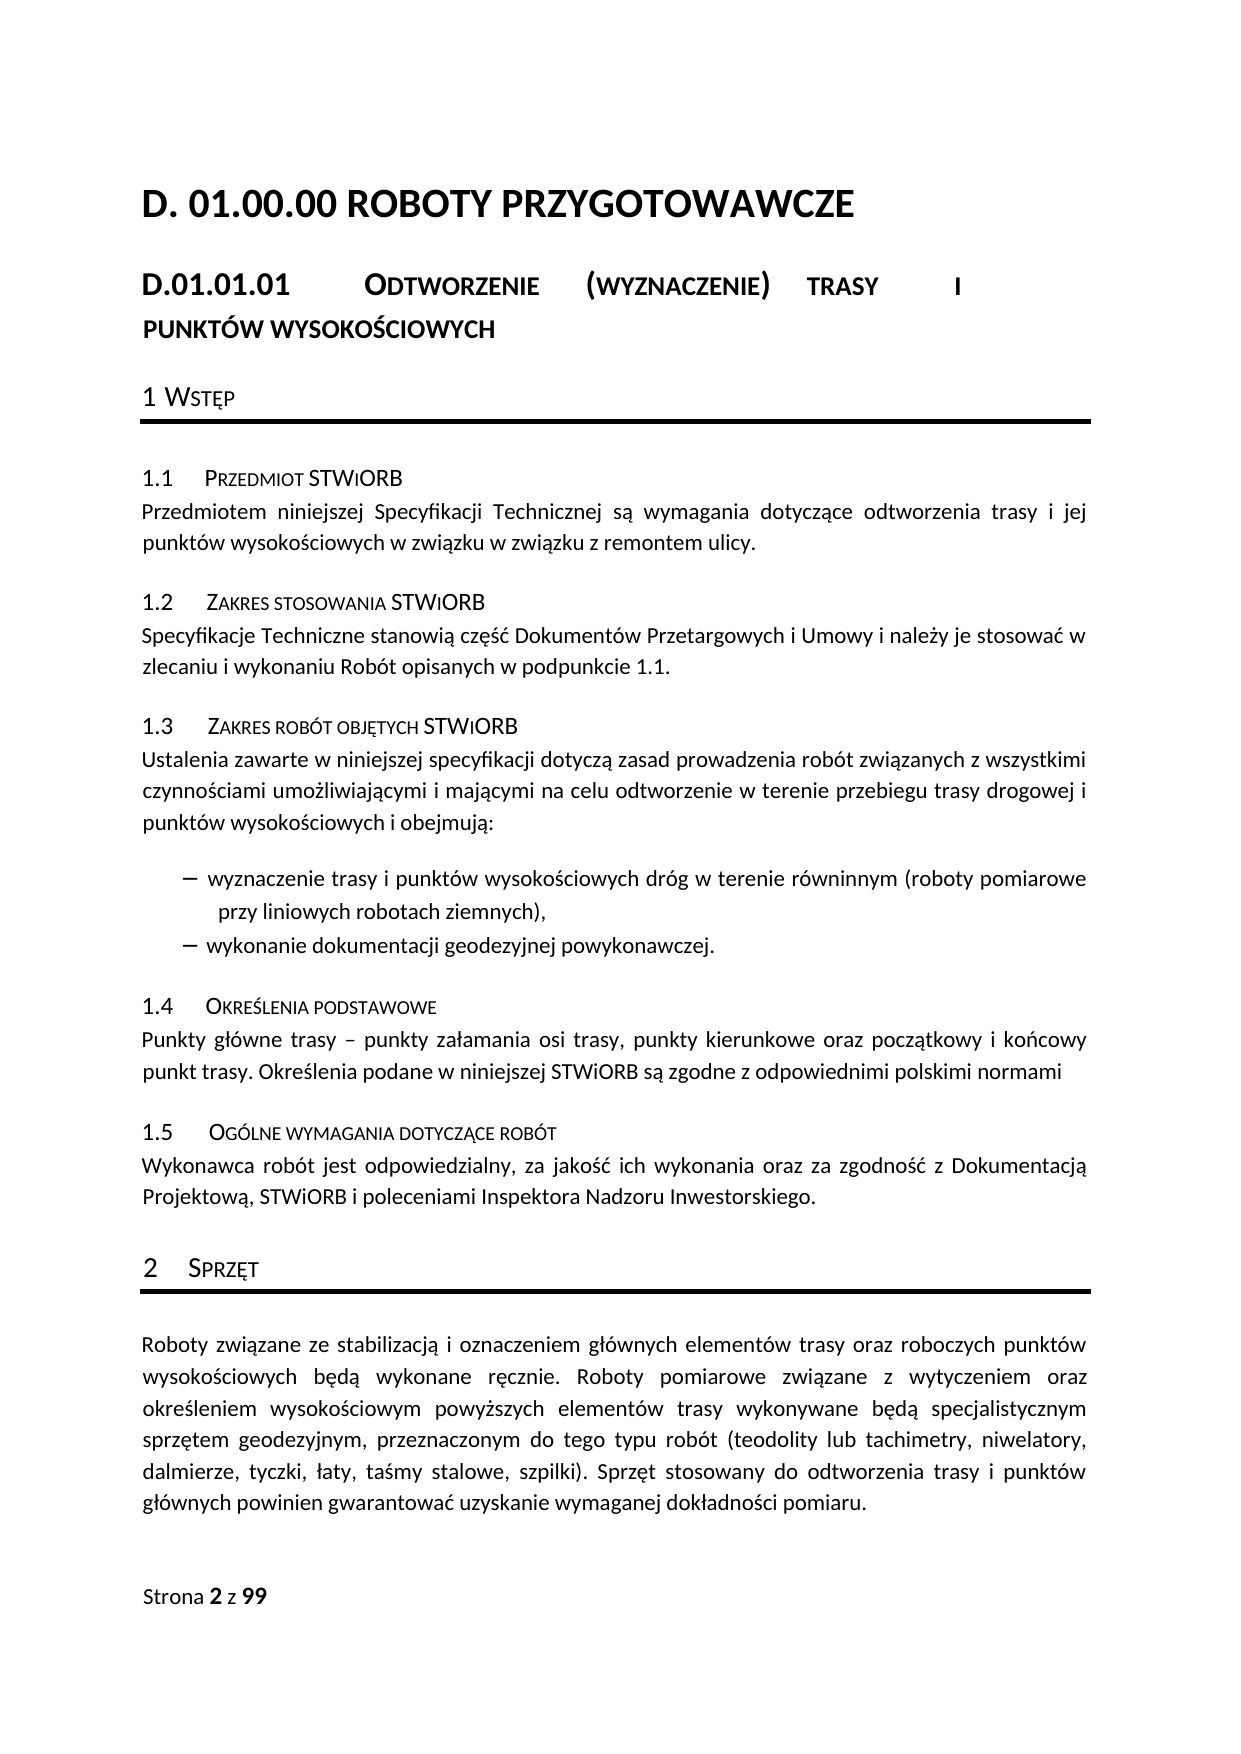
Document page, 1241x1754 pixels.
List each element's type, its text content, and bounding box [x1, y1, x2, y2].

text Wykonawca robót jest odpowiedzialny, za jakość ich wykonania oraz za zgodność z Dokumentacją Projektową, STWiORB i poleceniami Inspektora Nadzoru Inwestorskiego. [141, 1151, 1088, 1210]
subtitle 1.4 OKREŚLENIA PODSTAWOWE [141, 990, 1092, 1021]
text 1 WSTĘP [141, 378, 1088, 414]
subtitle 1.3 ZAKRES ROBÓT OBJĘTYCH STWIORB [141, 710, 1092, 740]
text Przedmiotem niniejszej Specyfikacji Technicznej są wymagania dotyczące odtworzenia trasy i jej punktów wysokościowych w związku w związku z remontem ulicy. [141, 497, 1088, 557]
text Ustalenia zawarte w niniejszej specyfikacji dotyczą zasad prowadzenia robót związanych z wszystkimi czynnościami umożliwiającymi i mającymi na celu odtworzenie w terenie przebiegu trasy drogowej i punktów wysokościowych i obejmują: [141, 745, 1088, 836]
subtitle D. 01.00.00 ROBOTY PRZYGOTOWAWCZE [141, 177, 1092, 228]
text Roboty związane ze stabilizacją i oznaczeniem głównych elementów trasy oraz roboczych punktów wysokościowych będą wykonane ręcznie. Roboty pomiarowe związane z wytyczeniem oraz określeniem wysokościowym powyższych elementów trasy wykonywane będą specjalistycznym sprzętem geodezyjnym, przeznaczonym do tego typu robót (teodolity lub tachimetry, niwelatory, dalmierze, tyczki, łaty, taśmy stalowe, szpilki). Sprzęt stosowany do odtworzenia trasy i punktów głównych powinien gwarantować uzyskanie wymaganej dokładności pomiaru. [141, 1331, 1088, 1516]
text Punkty główne trasy – punkty załamania osi trasy, punkty kierunkowe oraz początkowy i końcowy punkt trasy. Określenia podane w niniejszej STWiORB są zgodne z odpowiednimi polskimi normami [141, 1026, 1088, 1085]
subtitle 1.5 OGÓLNE WYMAGANIA DOTYCZĄCE ROBÓT [141, 1116, 1092, 1146]
text − wyznaczenie trasy i punktów wysokościowych dróg w terenie równinnym (roboty pomiarowe przy liniowych robotach ziemnych), [180, 862, 1088, 925]
text Specyfikacje Techniczne stanowią część Dokumentów Przetargowych i Umowy i należy je stosować w zlecaniu i wykonaniu Robót opisanych w podpunkcie 1.1. [141, 621, 1088, 681]
list SPRZĘT [143, 1249, 1088, 1284]
subtitle 1.1 PRZEDMIOT STWIORB [141, 463, 1092, 493]
subtitle 1.2 ZAKRES STOSOWANIA STWIORB [141, 586, 1092, 616]
text − wykonanie dokumentacji geodezyjnej powykonawczej. [180, 929, 1088, 960]
subtitle D.01.01.01 ODTWORZENIE (WYZNACZENIE) TRASY I PUNKTÓW WYSOKOŚCIOWYCH [141, 263, 1092, 347]
